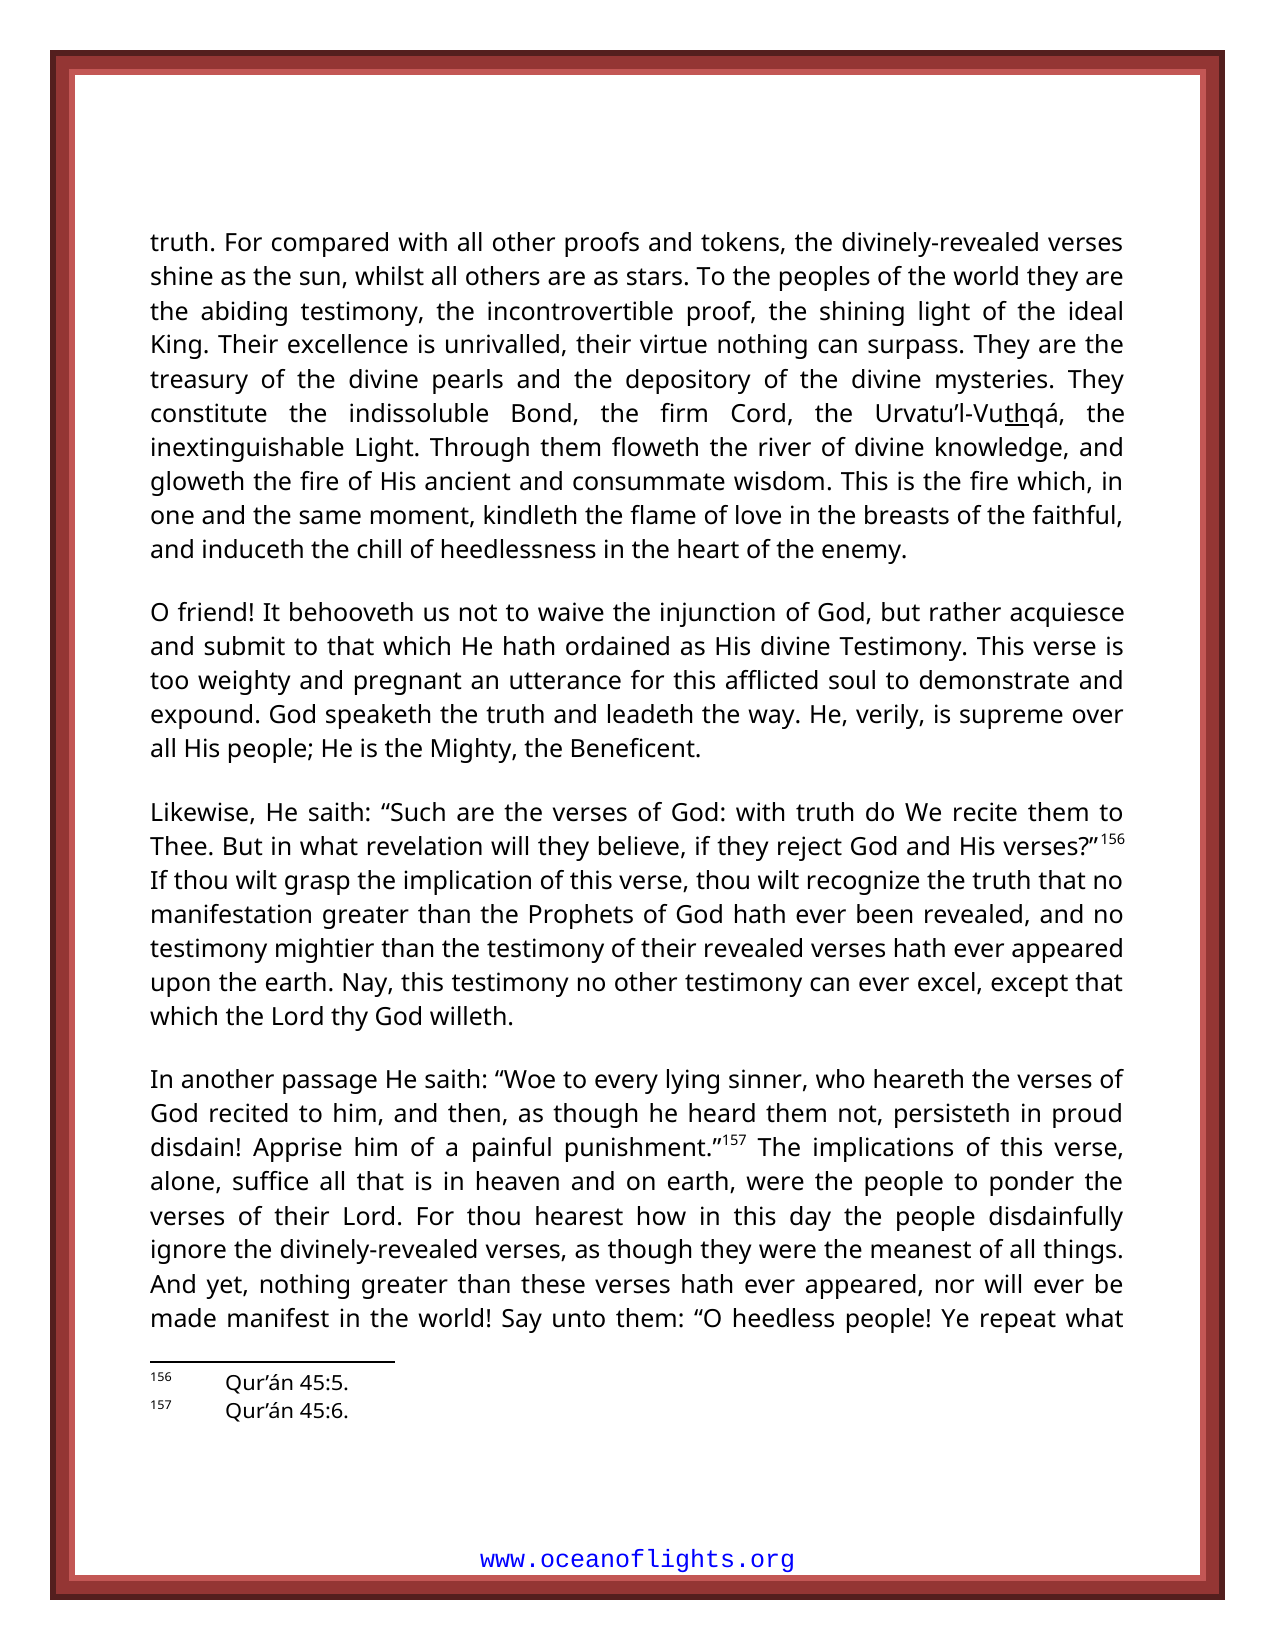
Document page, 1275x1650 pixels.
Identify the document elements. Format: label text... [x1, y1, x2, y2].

text Likewise, He saith: “Such are the verses of God: with truth do We recite them to Thee. But in what revelation will they believe, if they reject God and His verses?” If thou wilt grasp the implication of this verse, thou wilt recognize the truth that no manifestation greater than the Prophets of God hath ever been revealed, and no testimony mightier than the testimony of their revealed verses hath ever appeared upon the earth. Nay, this testimony no other testimony can ever excel, except that which the Lord thy God willeth. [150, 794, 1125, 1033]
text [150, 225, 1125, 566]
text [150, 1062, 1125, 1334]
text O friend! It behooveth us not to waive the injunction of God, but rather acquiesce and submit to that which He hath ordained as His divine Testimony. This verse is too weighty and pregnant an utterance for this afflicted soul to demonstrate and expound. God speaketh the truth and leadeth the way. He, verily, is supreme over all His people; He is the Mighty, the Beneficent. [150, 595, 1125, 765]
